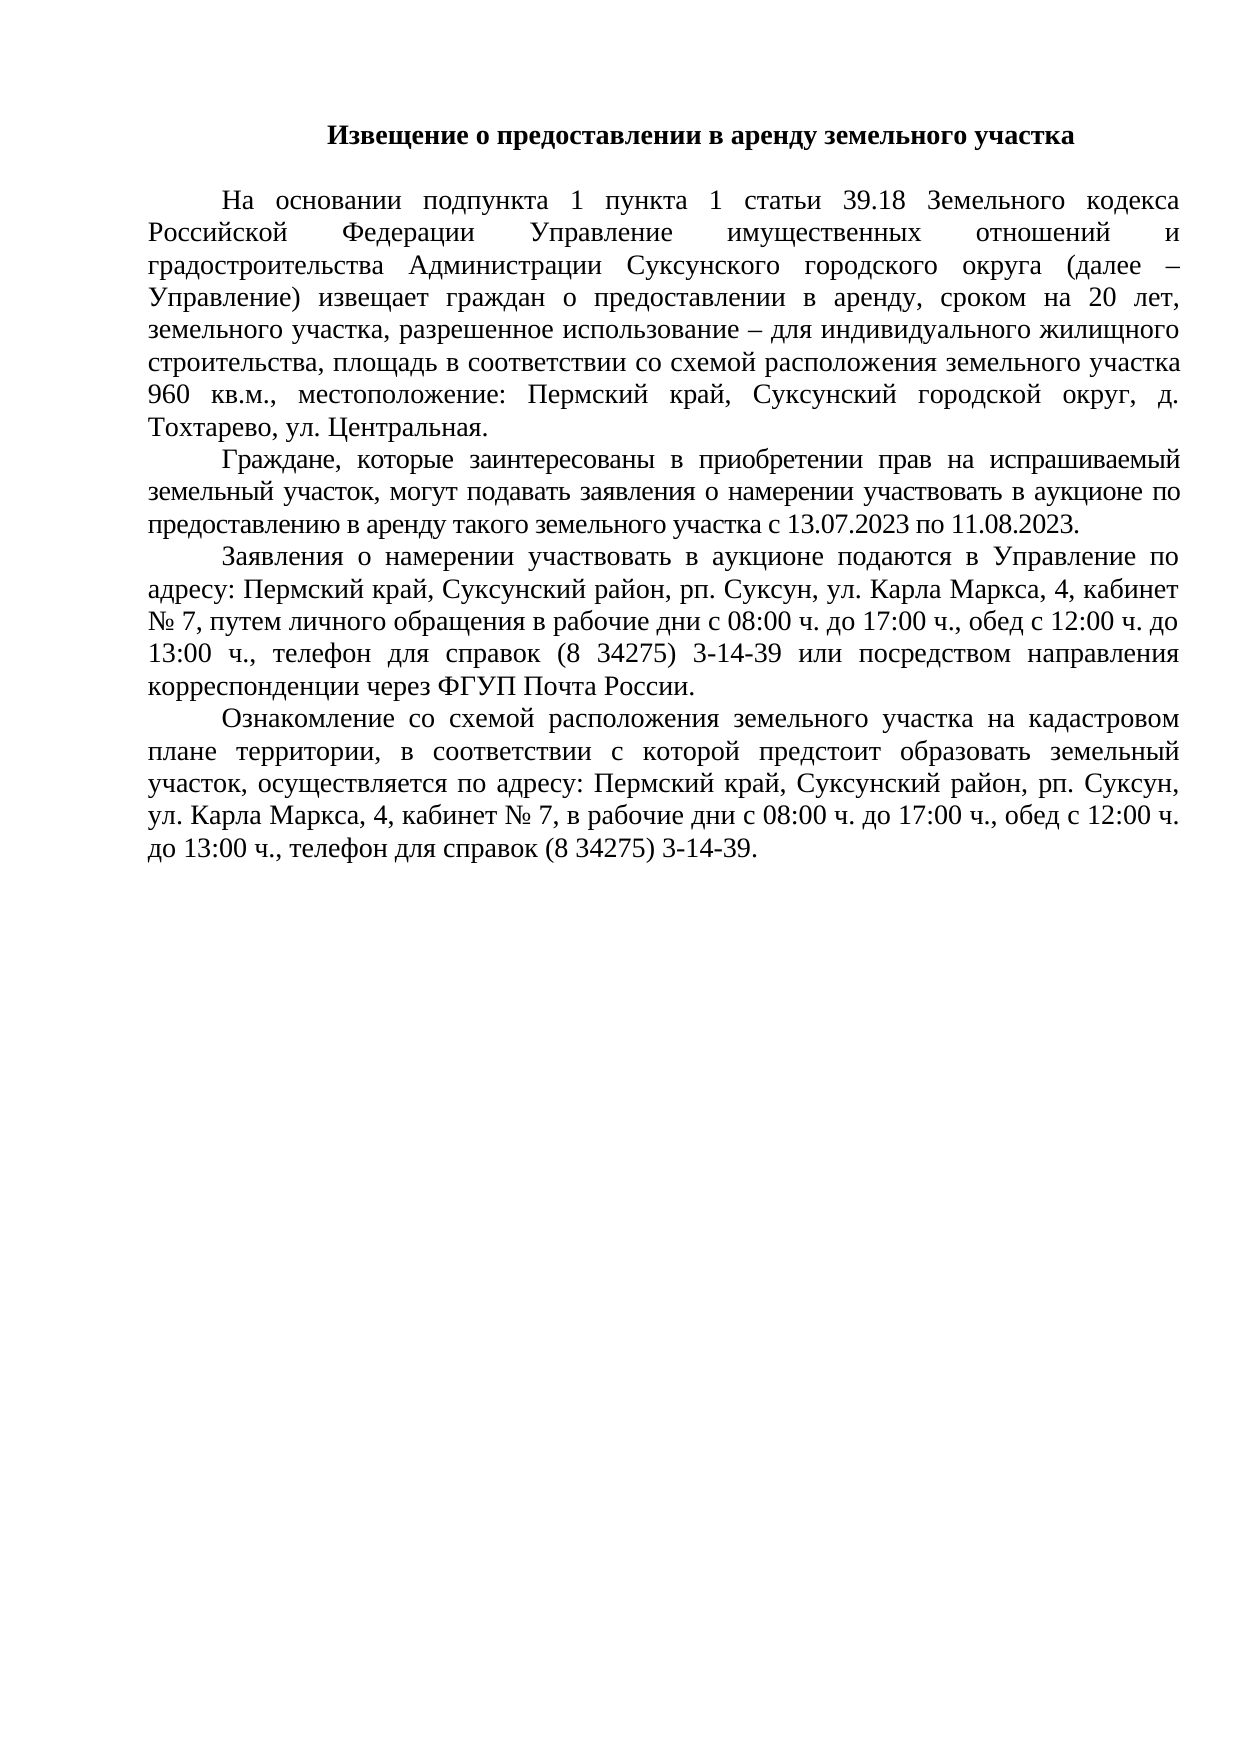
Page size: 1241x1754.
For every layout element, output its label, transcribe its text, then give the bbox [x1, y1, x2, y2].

text Заявления о намерении участвовать в аукционе подаются в Управление по адресу: Пермский край, Суксунский район, рп. Суксун, ул. Карла Маркса, 4, кабинет № 7, путем личного обращения в рабочие дни с 08:00 ч. до 17:00 ч., обед с 12:00 ч. до 13:00 ч., телефон для справок (8 34275) 3-14-39 или посредством направления корреспонденции через ФГУП Почта России. [148, 539, 1181, 701]
text Извещение о предоставлении в аренду земельного участка [148, 118, 1181, 151]
text На основании подпункта 1 пункта 1 статьи 39.18 Земельного кодекса Российской Федерации Управление имущественных отношений и градостроительства Администрации Суксунского городского округа (далее – Управление) извещает граждан о предоставлении в аренду, сроком на 20 лет, земельного участка, разрешенное использование – для индивидуального жилищного строительства, площадь в соответствии со схемой расположения земельного участка 960 кв.м., местоположение: Пермский край, Суксунский городской округ, д. Тохтарево, ул. Центральная. [148, 183, 1181, 442]
text Граждане, которые заинтересованы в приобретении прав на испрашиваемый земельный участок, могут подавать заявления о намерении участвовать в аукционе по предоставлению в аренду такого земельного участка с 13.07.2023 по 11.08.2023. [148, 442, 1181, 539]
text Ознакомление со схемой расположения земельного участка на кадастровом плане территории, в соответствии с которой предстоит образовать земельный участок, осуществляется по адресу: Пермский край, Суксунский район, рп. Суксун, ул. Карла Маркса, 4, кабинет № 7, в рабочие дни с 08:00 ч. до 17:00 ч., обед с 12:00 ч. до 13:00 ч., телефон для справок (8 34275) 3-14-39. [148, 701, 1181, 863]
